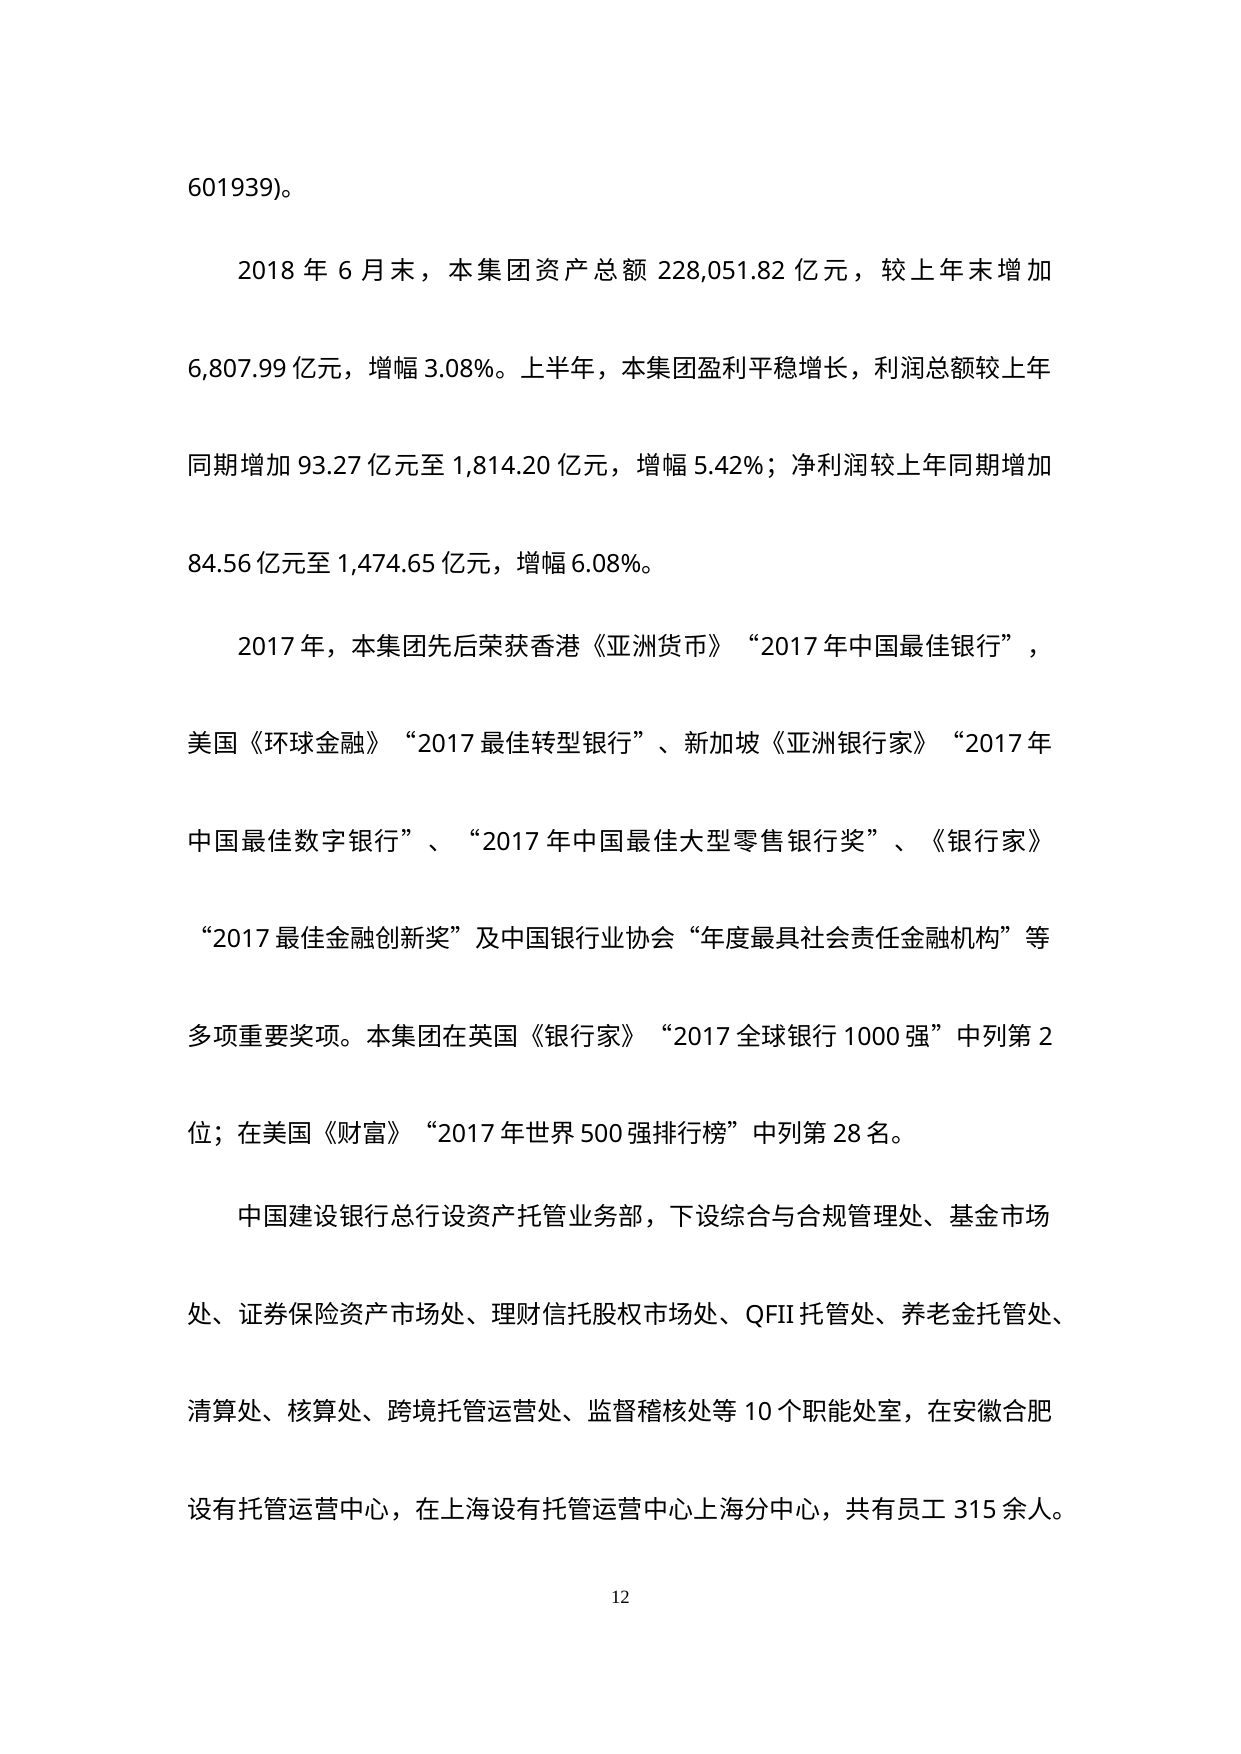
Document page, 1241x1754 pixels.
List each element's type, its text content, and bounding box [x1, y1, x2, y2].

text 2017年，本集团先后荣获香港《亚洲货币》“2017年中国最佳银行”，美国《环球金融》“2017最佳转型银行”、新加坡《亚洲银行家》“2017年中国最佳数字银行”、“2017年中国最佳大型零售银行奖”、《银行家》“2017最佳金融创新奖”及中国银行业协会“年度最具社会责任金融机构”等多项重要奖项。本集团在英国《银行家》“2017全球银行1000强”中列第2位；在美国《财富》“2017年世界500强排行榜”中列第28名。 [187, 612, 1053, 1164]
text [187, 1182, 1053, 1540]
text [187, 153, 1053, 218]
text 2018年6月末，本集团资产总额228,051.82亿元，较上年末增加6,807.99亿元，增幅3.08%。上半年，本集团盈利平稳增长，利润总额较上年同期增加93.27亿元至1,814.20亿元，增幅5.42%；净利润较上年同期增加84.56亿元至1,474.65亿元，增幅6.08%。 [187, 236, 1053, 594]
